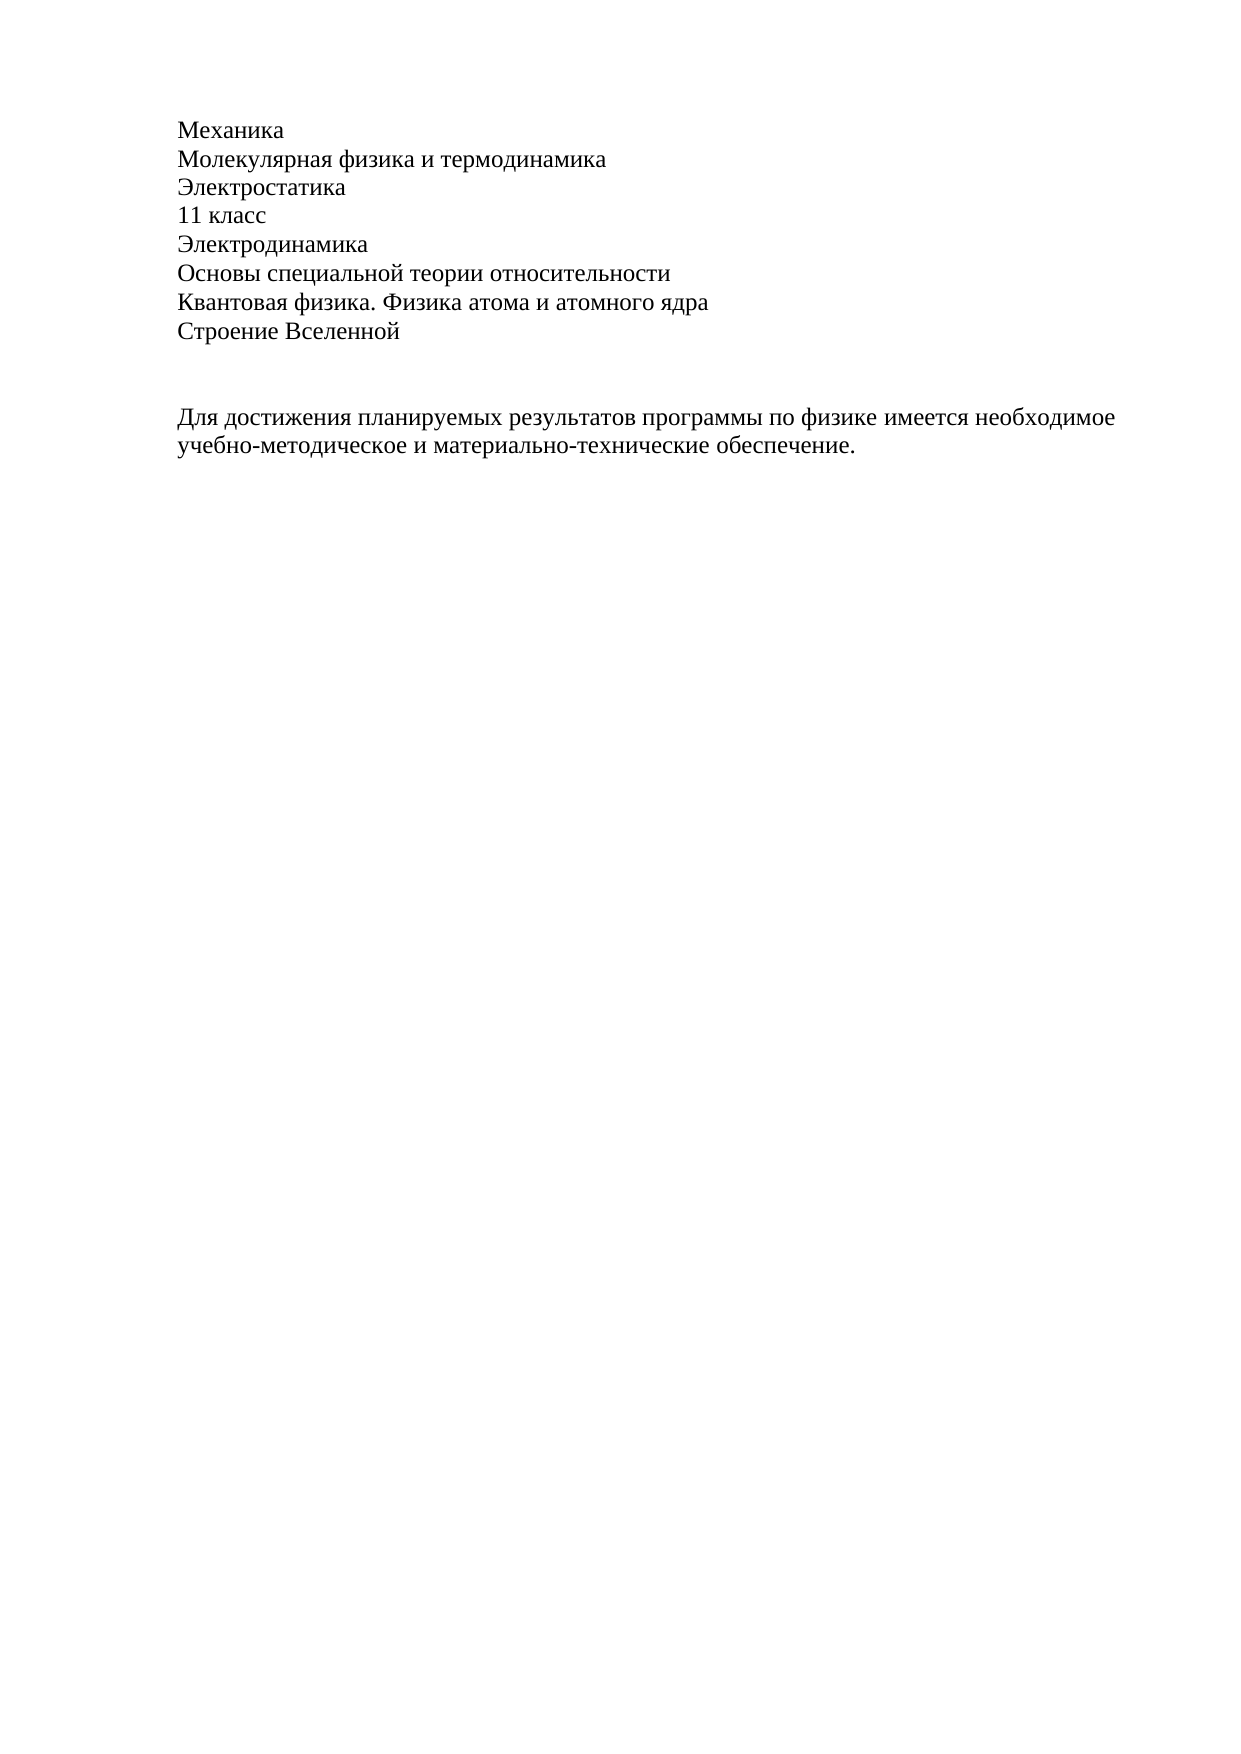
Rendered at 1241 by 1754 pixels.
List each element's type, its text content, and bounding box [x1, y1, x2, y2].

text Основы специальной теории относительности Квантовая физика. Физика атома и атомного ядра Строение Вселенной [177, 258, 711, 344]
text Механика [177, 115, 1180, 144]
text 11 класс Электродинамика [177, 201, 370, 258]
text Молекулярная физика и термодинамика Электростатика [177, 144, 608, 201]
text Для достижения планируемых результатов программы по физике имеется необходимое учебно-методическое и материально-технические обеспечение. [177, 402, 1122, 459]
